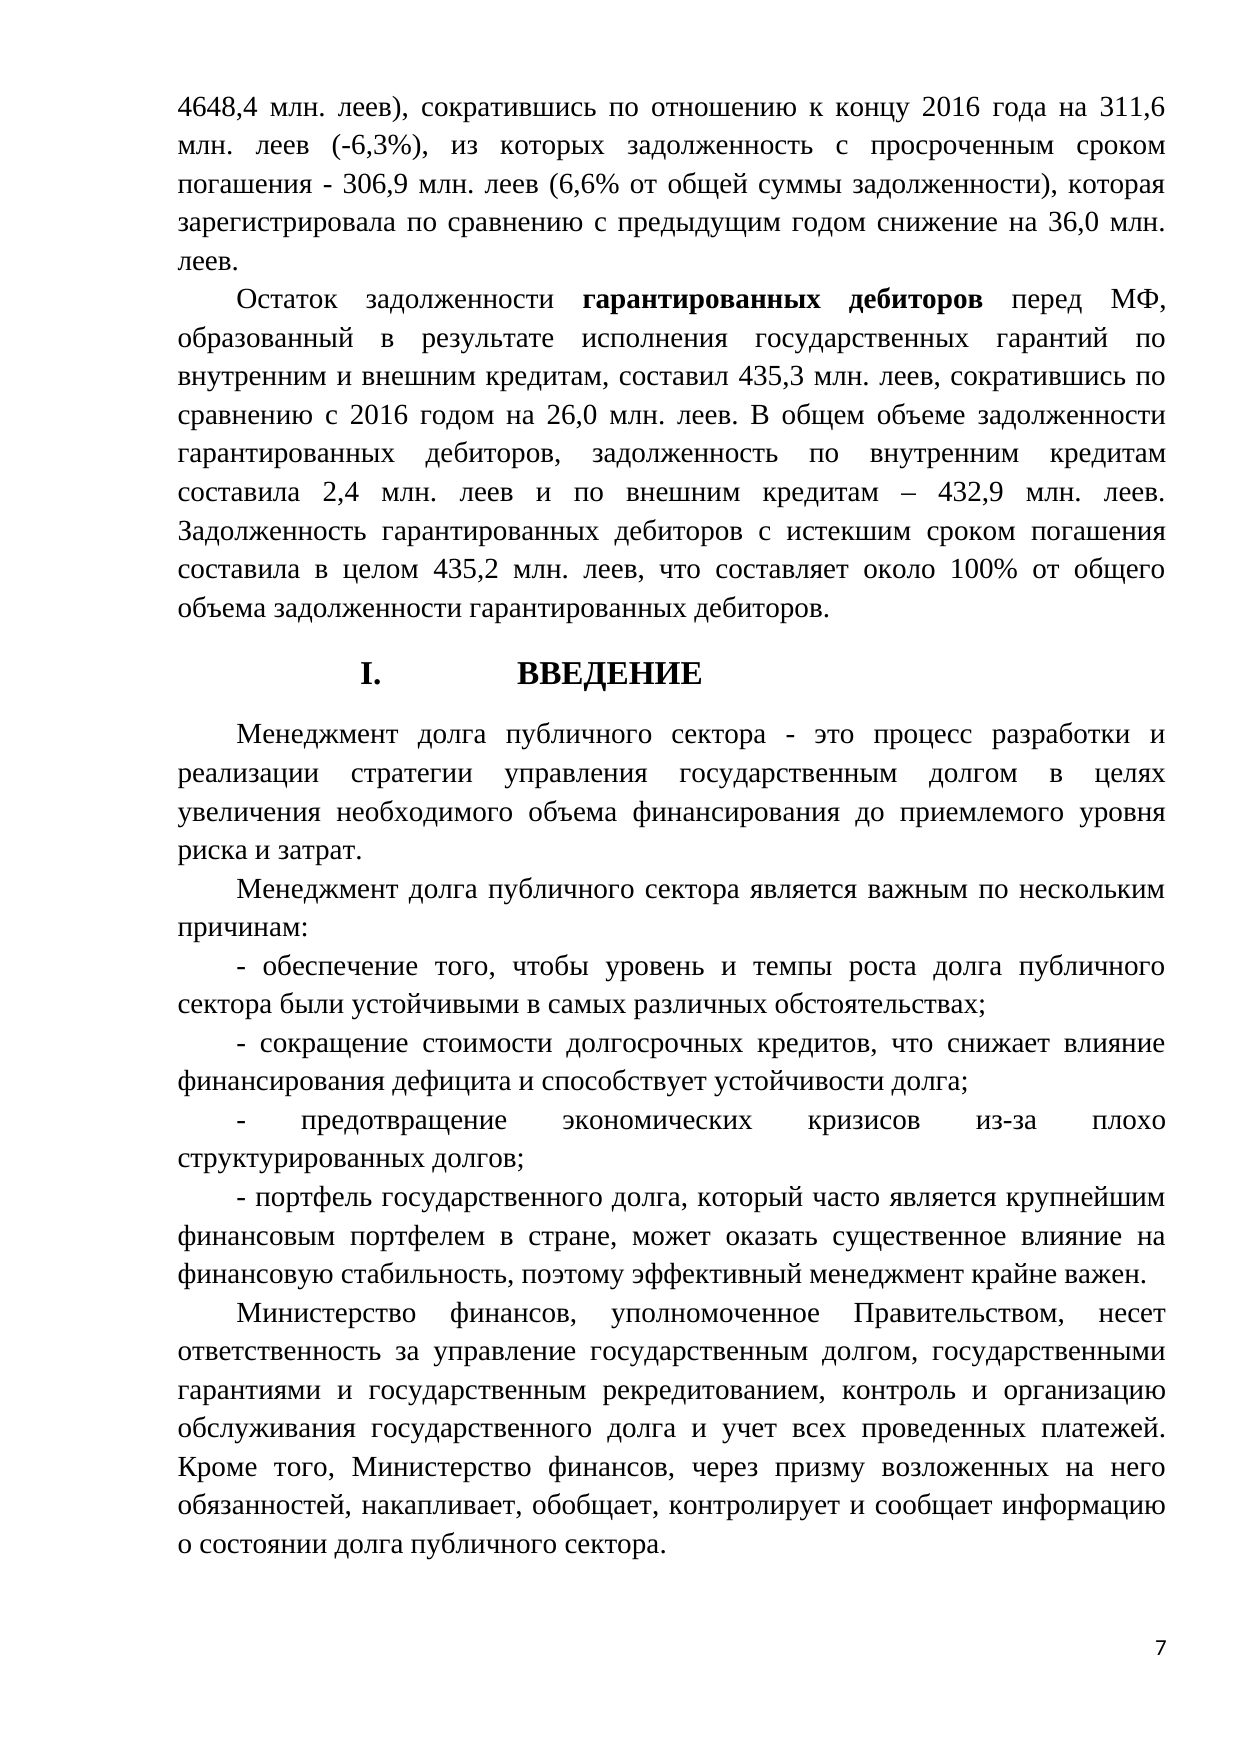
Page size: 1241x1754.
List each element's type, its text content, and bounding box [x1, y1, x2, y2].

text - обеспечение того, чтобы уровень и темпы роста долга публичного сектора были устойчивыми в самых различных обстоятельствах; [177, 948, 1167, 1020]
text Остаток задолженности гарантированных дебиторов перед МФ, образованный в результате исполнения государственных гарантий по внутренним и внешним кредитам, составил 435,3 млн. леев, сократившись по сравнению с 2016 годом на 26,0 млн. леев. В общем объеме задолженности гарантированных дебиторов, задолженность по внутренним кредитам составила 2,4 млн. леев и по внешним кредитам – 432,9 млн. леев. Задолженность гарантированных дебиторов с истекшим сроком погашения составила в целом 435,2 млн. леев, что составляет около 100% от общего объема задолженности гарантированных дебиторов. [177, 281, 1167, 623]
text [177, 89, 1167, 276]
text Менеджмент долга публичного сектора - это процесс разработки и реализации стратегии управления государственным долгом в целях увеличения необходимого объема финансирования до приемлемого уровня риска и затрат. [177, 717, 1167, 866]
text - предотвращение экономических кризисов из-за плохо структурированных долгов; [177, 1102, 1167, 1174]
text - портфель государственного долга, который часто является крупнейшим финансовым портфелем в стране, может оказать существенное влияние на финансовую стабильность, поэтому эффективный менеджмент крайне важен. [177, 1179, 1167, 1290]
text Менеджмент долга публичного сектора является важным по нескольким причинам: [177, 871, 1167, 943]
subtitle ВВЕДЕНИЕ [177, 653, 1167, 692]
text - сокращение стоимости долгосрочных кредитов, что снижает влияние финансирования дефицита и способствует устойчивости долга; [177, 1025, 1167, 1097]
text Министерство финансов, уполномоченное Правительством, несет ответственность за управление государственным долгом, государственными гарантиями и государственным рекредитованием, контроль и организацию обслуживания государственного долга и учет всех проведенных платежей. Кроме того, Министерство финансов, через призму возложенных на него обязанностей, накапливает, обобщает, контролирует и сообщает информацию о состоянии долга публичного сектора. [177, 1295, 1167, 1559]
